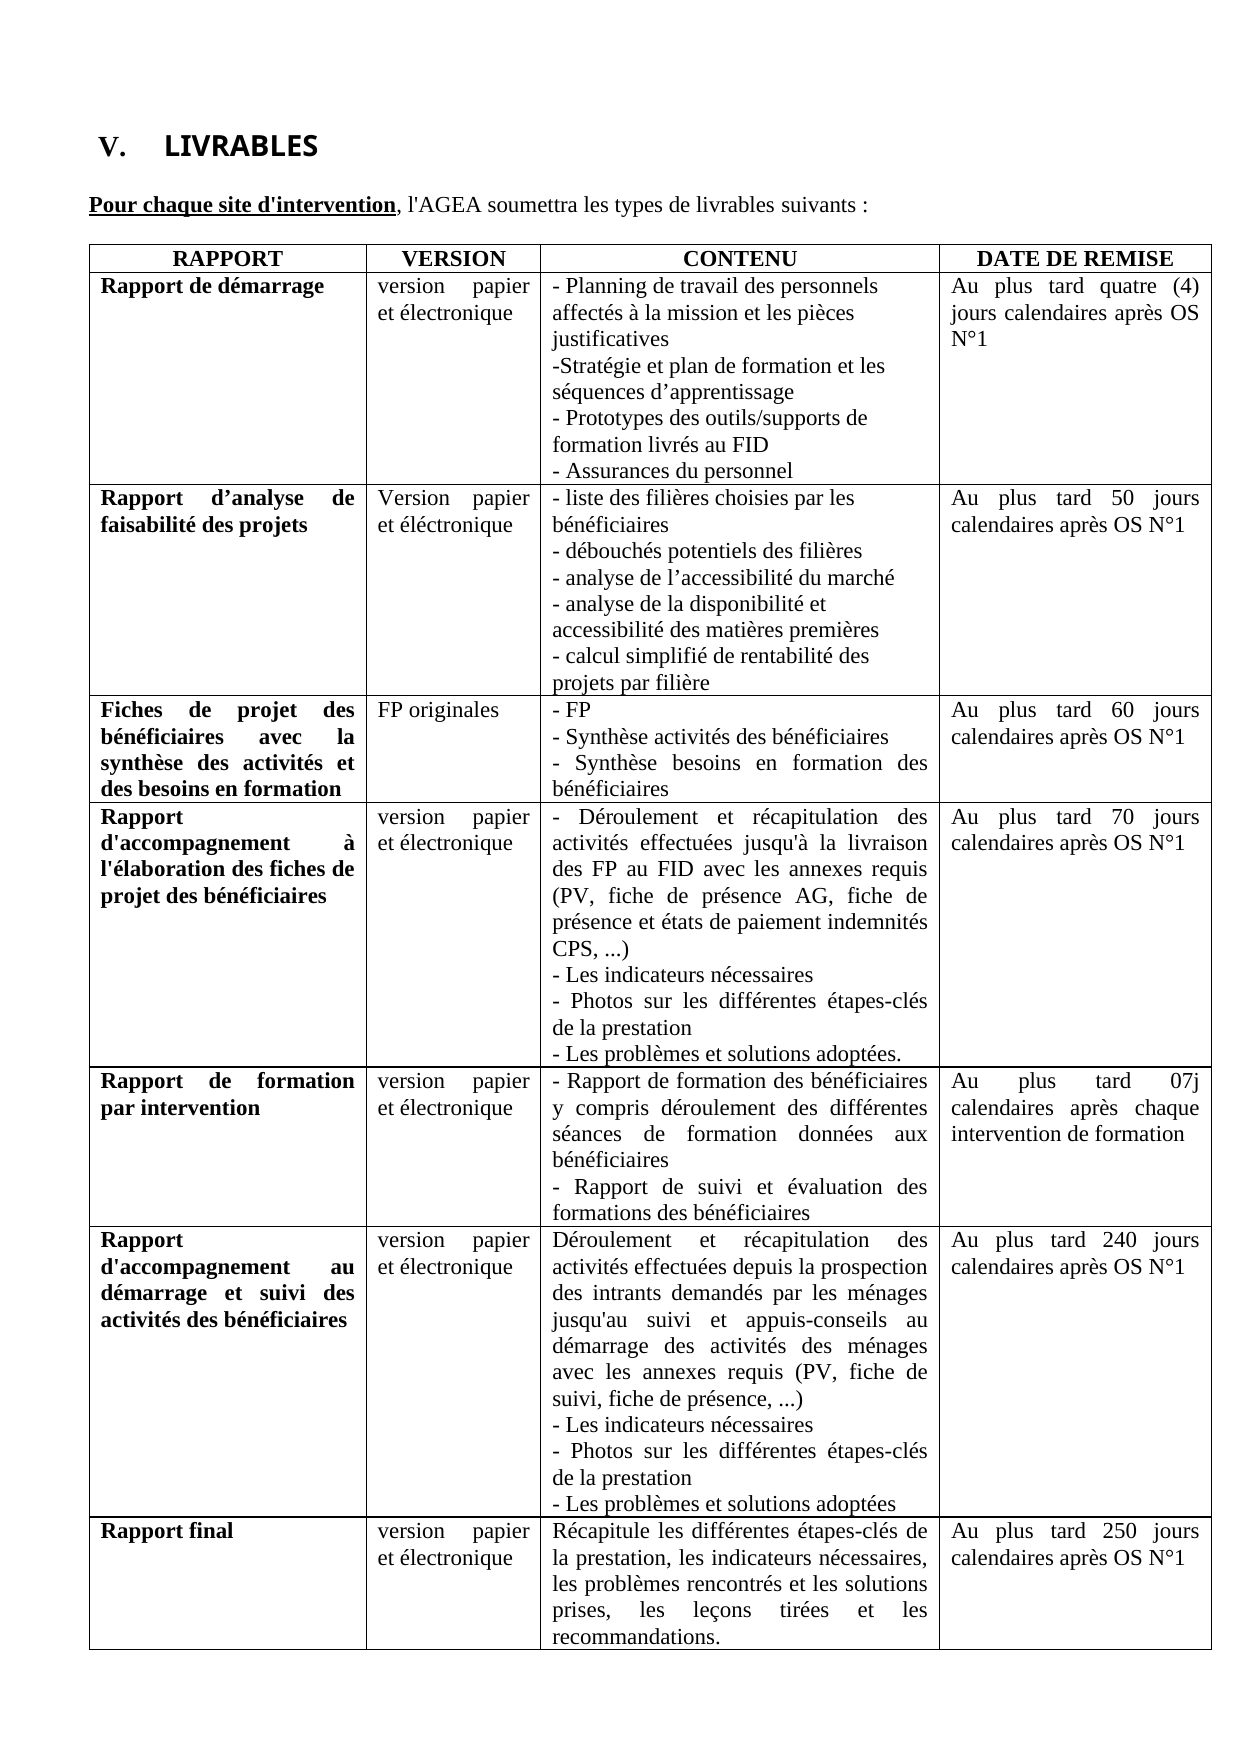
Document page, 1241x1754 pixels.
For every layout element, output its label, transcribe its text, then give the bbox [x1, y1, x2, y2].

table_header CONTENU [541, 245, 939, 272]
table_cell version papier et électronique [367, 273, 540, 483]
table_cell - FP - Synthèse activités des bénéficiaires - Synthèse besoins en formation des bénéficiaires [541, 696, 939, 802]
table_header RAPPORT [90, 245, 366, 272]
table_cell FP originales [367, 696, 540, 802]
table_cell Fiches de projet des bénéficiaires avec la synthèse des activités et des besoins en formation [90, 696, 366, 802]
table_cell Rapport d'accompagnement au démarrage et suivi des activités des bénéficiaires [90, 1227, 366, 1516]
table_cell Au plus tard 250 jours calendaires après OS N°1 [940, 1518, 1211, 1649]
table_cell - Déroulement et récapitulation des activités effectuées jusqu'à la livraison des FP au FID avec les annexes requis (PV, fiche de présence AG, fiche de présence et états de paiement indemnités CPS, ...) - Les indicateurs nécessaires - Photos sur les différentes étapes-clés de la prestation - Les problèmes et solutions adoptées. [541, 803, 939, 1066]
table_header DATE DE REMISE [940, 245, 1211, 272]
table_cell Au plus tard 60 jours calendaires après OS N°1 [940, 696, 1211, 802]
table_cell version papier et électronique [367, 1227, 540, 1516]
table_cell Rapport d’analyse de faisabilité des projets [90, 485, 366, 695]
table_cell version papier et électronique [367, 1518, 540, 1649]
table_cell Rapport d'accompagnement à l'élaboration des fiches de projet des bénéficiaires [90, 803, 366, 1066]
table_cell Déroulement et récapitulation des activités effectuées depuis la prospection des intrants demandés par les ménages jusqu'au suivi et appuis-conseils au démarrage des activités des ménages avec les annexes requis (PV, fiche de suivi, fiche de présence, ...) - Les indicateurs nécessaires - Photos sur les différentes étapes-clés de la prestation - Les problèmes et solutions adoptées [541, 1227, 939, 1516]
table_cell Au plus tard 50 jours calendaires après OS N°1 [940, 485, 1211, 695]
table_cell Rapport de démarrage [90, 273, 366, 483]
table_cell Rapport final [90, 1518, 366, 1649]
table_header VERSION [367, 245, 540, 272]
table_cell Au plus tard 07j calendaires après chaque intervention de formation [940, 1068, 1211, 1226]
table_cell Au plus tard quatre (4) jours calendaires après OS N°1 [940, 273, 1211, 483]
table_cell Au plus tard 70 jours calendaires après OS N°1 [940, 803, 1211, 1066]
text Pour chaque site d'intervention, l'AGEA soumettra les types de livrables suivants : [89, 191, 1152, 218]
table_cell Au plus tard 240 jours calendaires après OS N°1 [940, 1227, 1211, 1516]
table_cell version papier et électronique [367, 803, 540, 1066]
table_cell Version papier et éléctronique [367, 485, 540, 695]
table_cell version papier et électronique [367, 1068, 540, 1226]
table_cell Récapitule les différentes étapes-clés de la prestation, les indicateurs nécessaires, les problèmes rencontrés et les solutions prises, les leçons tirées et les recommandations. [541, 1518, 939, 1649]
table_cell - liste des filières choisies par les bénéficiaires - débouchés potentiels des filières - analyse de l’accessibilité du marché - analyse de la disponibilité et accessibilité des matières premières - calcul simplifié de rentabilité des projets par filière [541, 485, 939, 695]
table_cell Rapport de formation par intervention [90, 1068, 366, 1226]
table_cell - Rapport de formation des bénéficiaires y compris déroulement des différentes séances de formation données aux bénéficiaires - Rapport de suivi et évaluation des formations des bénéficiaires [541, 1068, 939, 1226]
table_cell - Planning de travail des personnels affectés à la mission et les pièces justificatives -Stratégie et plan de formation et les séquences d’apprentissage - Prototypes des outils/supports de formation livrés au FID - Assurances du personnel [541, 273, 939, 483]
subtitle LIVRABLES [126, 125, 1152, 165]
